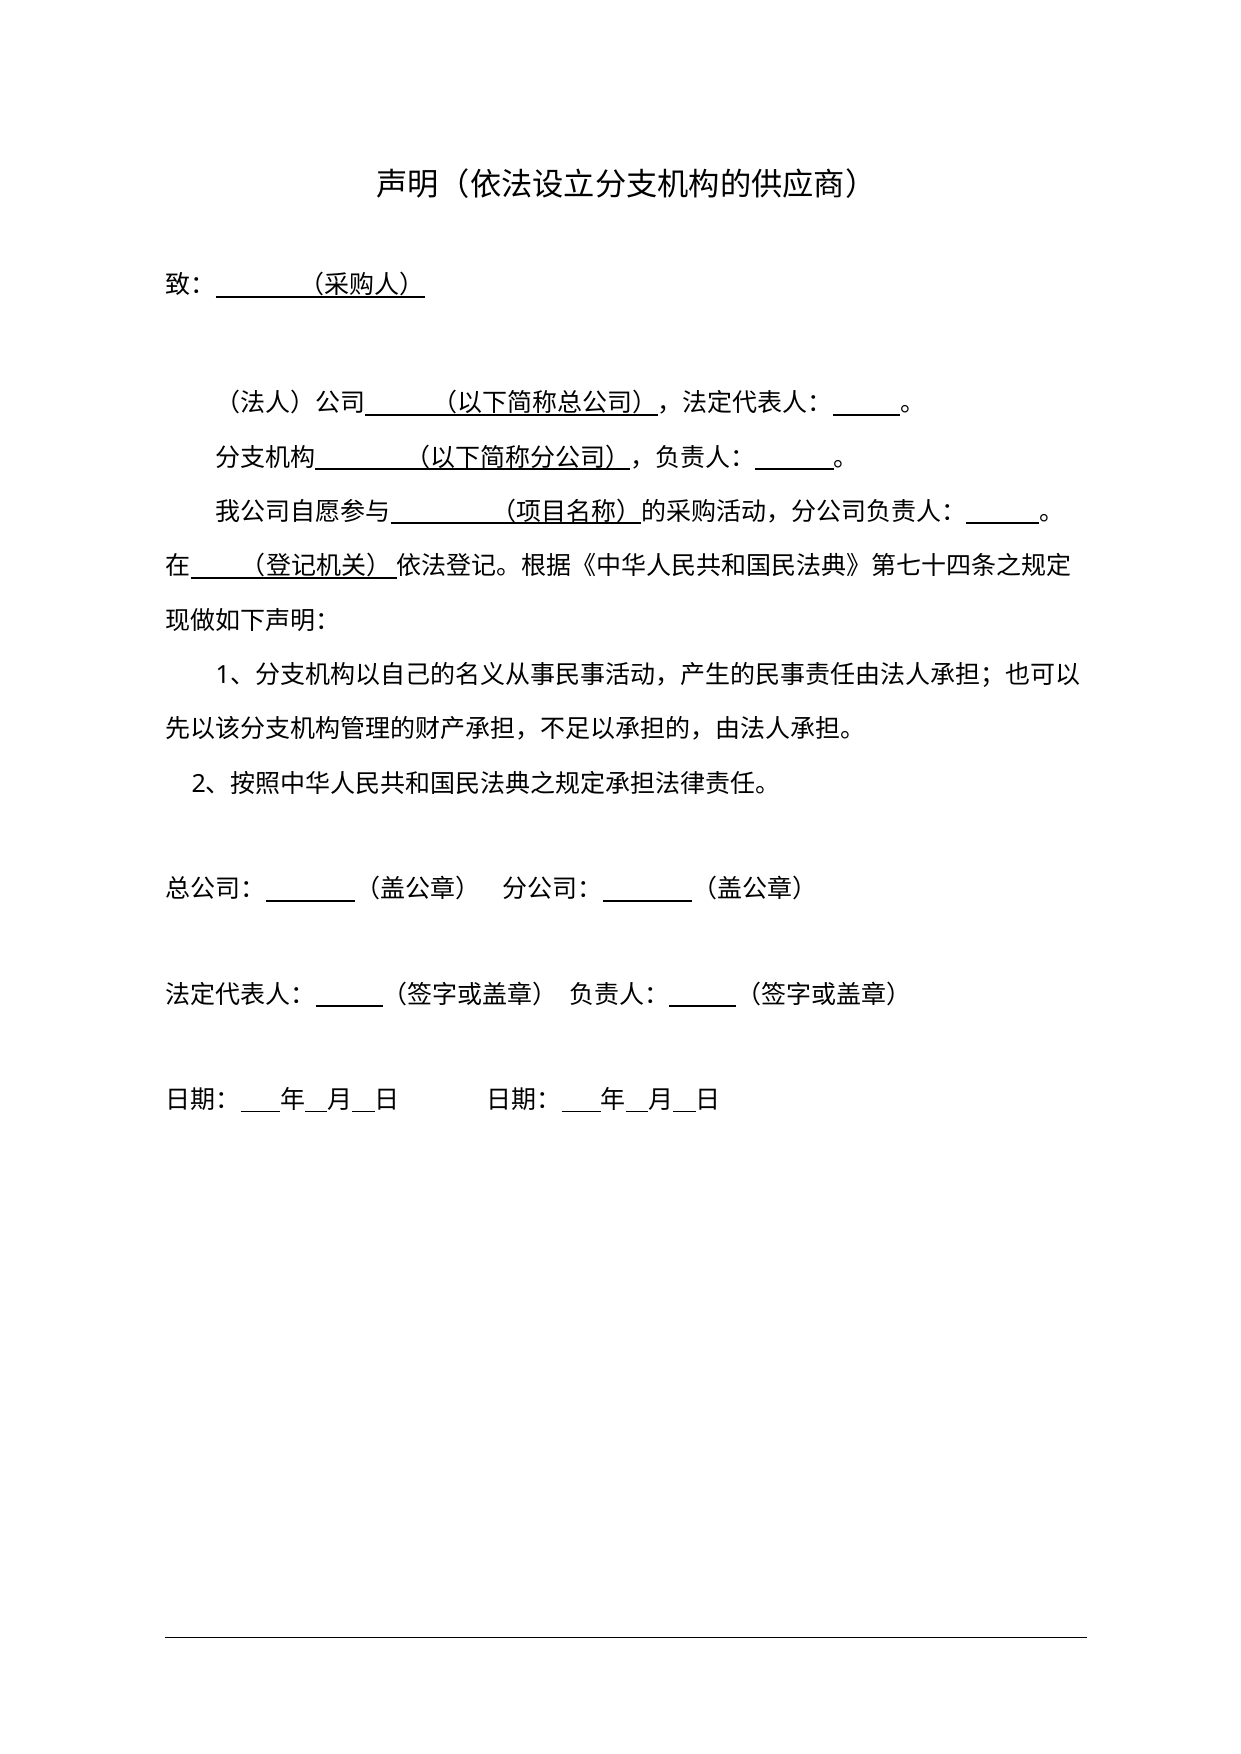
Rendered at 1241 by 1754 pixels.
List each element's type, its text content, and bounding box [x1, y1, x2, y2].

text 总公司： （盖公章） 分公司： （盖公章） [165, 869, 1087, 905]
text 我公司自愿参与 （项目名称）的采购活动，分公司负责人： 。在 （登记机关） 依法登记。根据《中华人民共和国民法典》第七十四条之规定现做如下声明： [165, 491, 1087, 636]
text 日期： 年 月 日 日期： 年 月 日 [165, 1079, 1087, 1116]
text 声明（依法设立分支机构的供应商） [165, 142, 1087, 208]
text 致： （采购人） [165, 265, 1087, 301]
text 分支机构 （以下简称分公司），负责人： 。 [165, 437, 1087, 473]
text 法定代表人： （签字或盖章） 负责人： （签字或盖章） [165, 974, 1087, 1010]
text （法人）公司 （以下简称总公司），法定代表人： 。 [165, 383, 1087, 419]
list 分支机构以自己的名义从事民事活动，产生的民事责任由法人承担；也可以先以该分支机构管理的财产承担，不足以承担的，由法人承担。 [165, 654, 1087, 745]
text 2、按照中华人民共和国民法典之规定承担法律责任。 [165, 763, 1087, 799]
